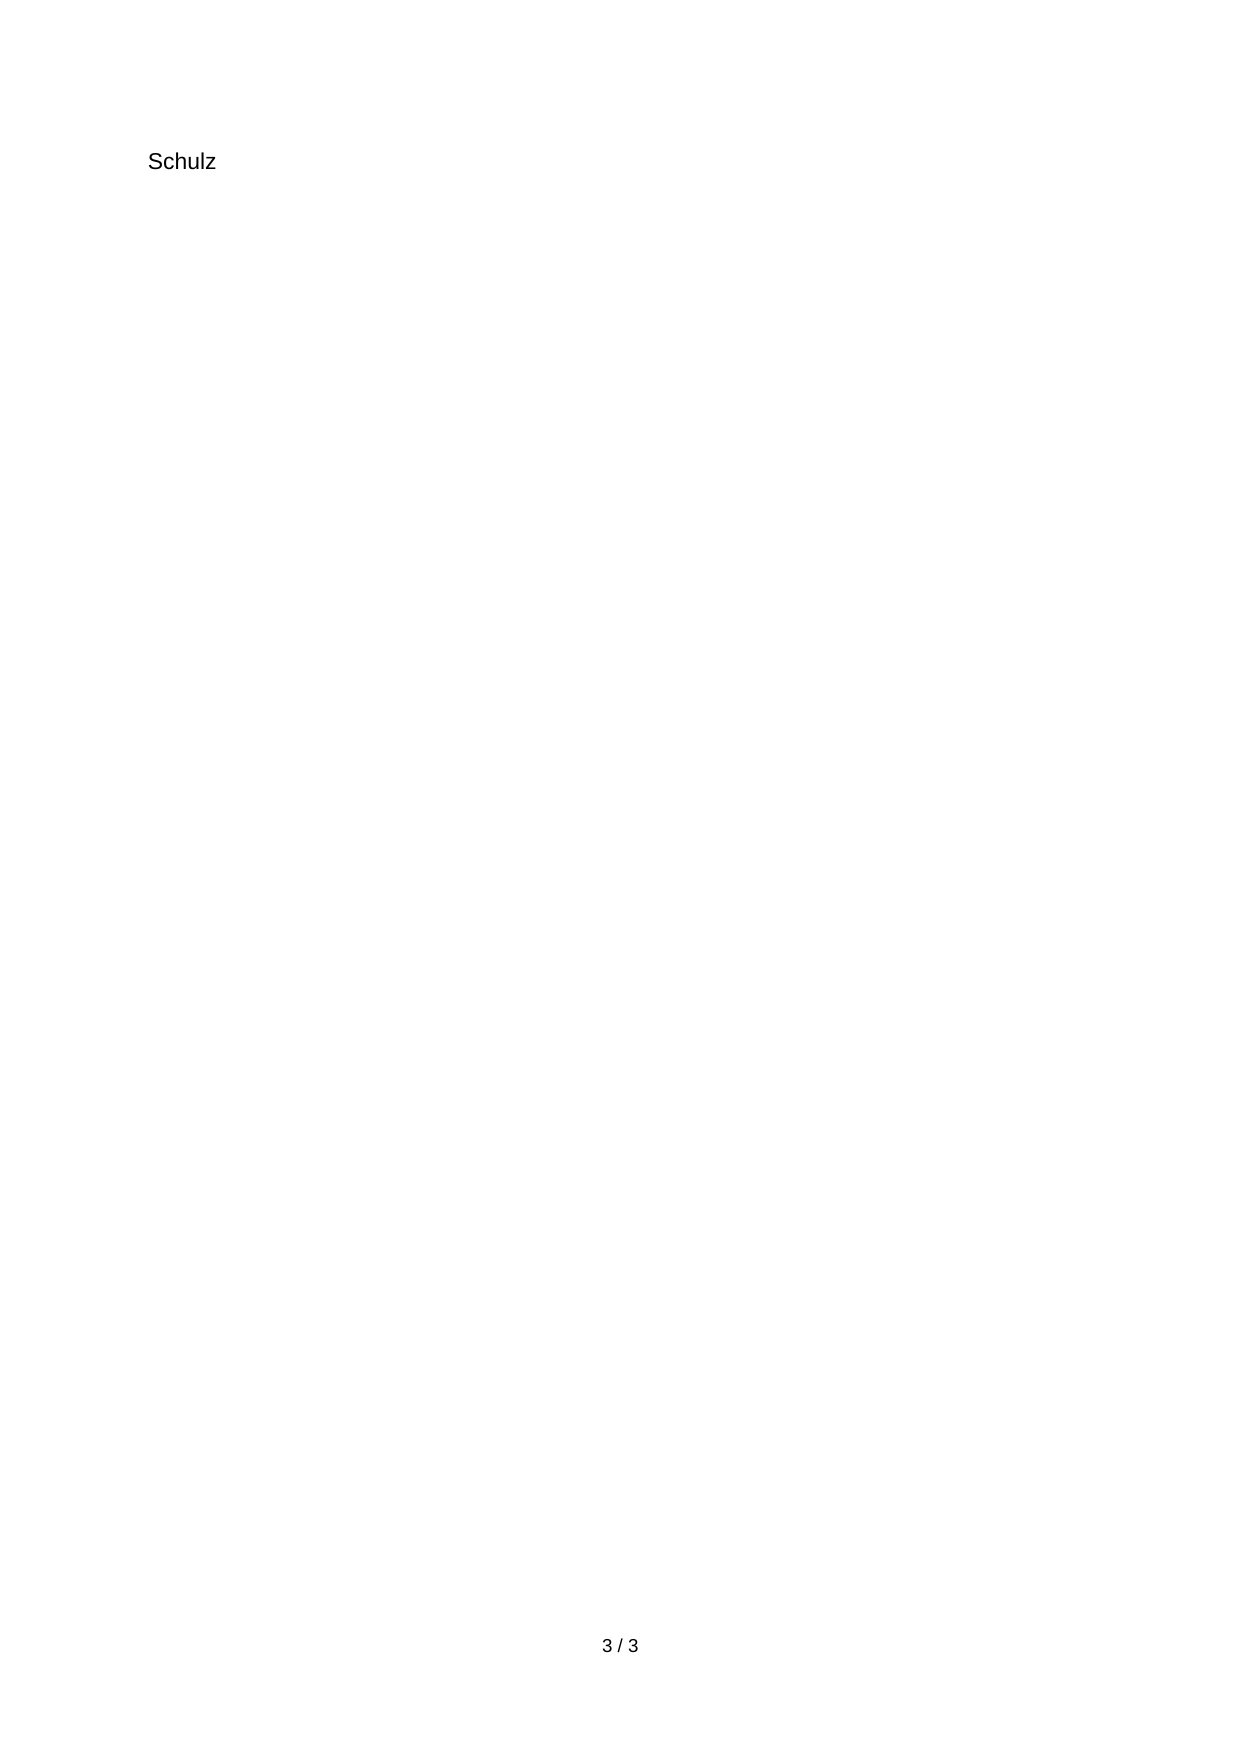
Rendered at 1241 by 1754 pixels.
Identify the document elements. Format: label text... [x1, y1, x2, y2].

text Schulz [148, 148, 1093, 174]
